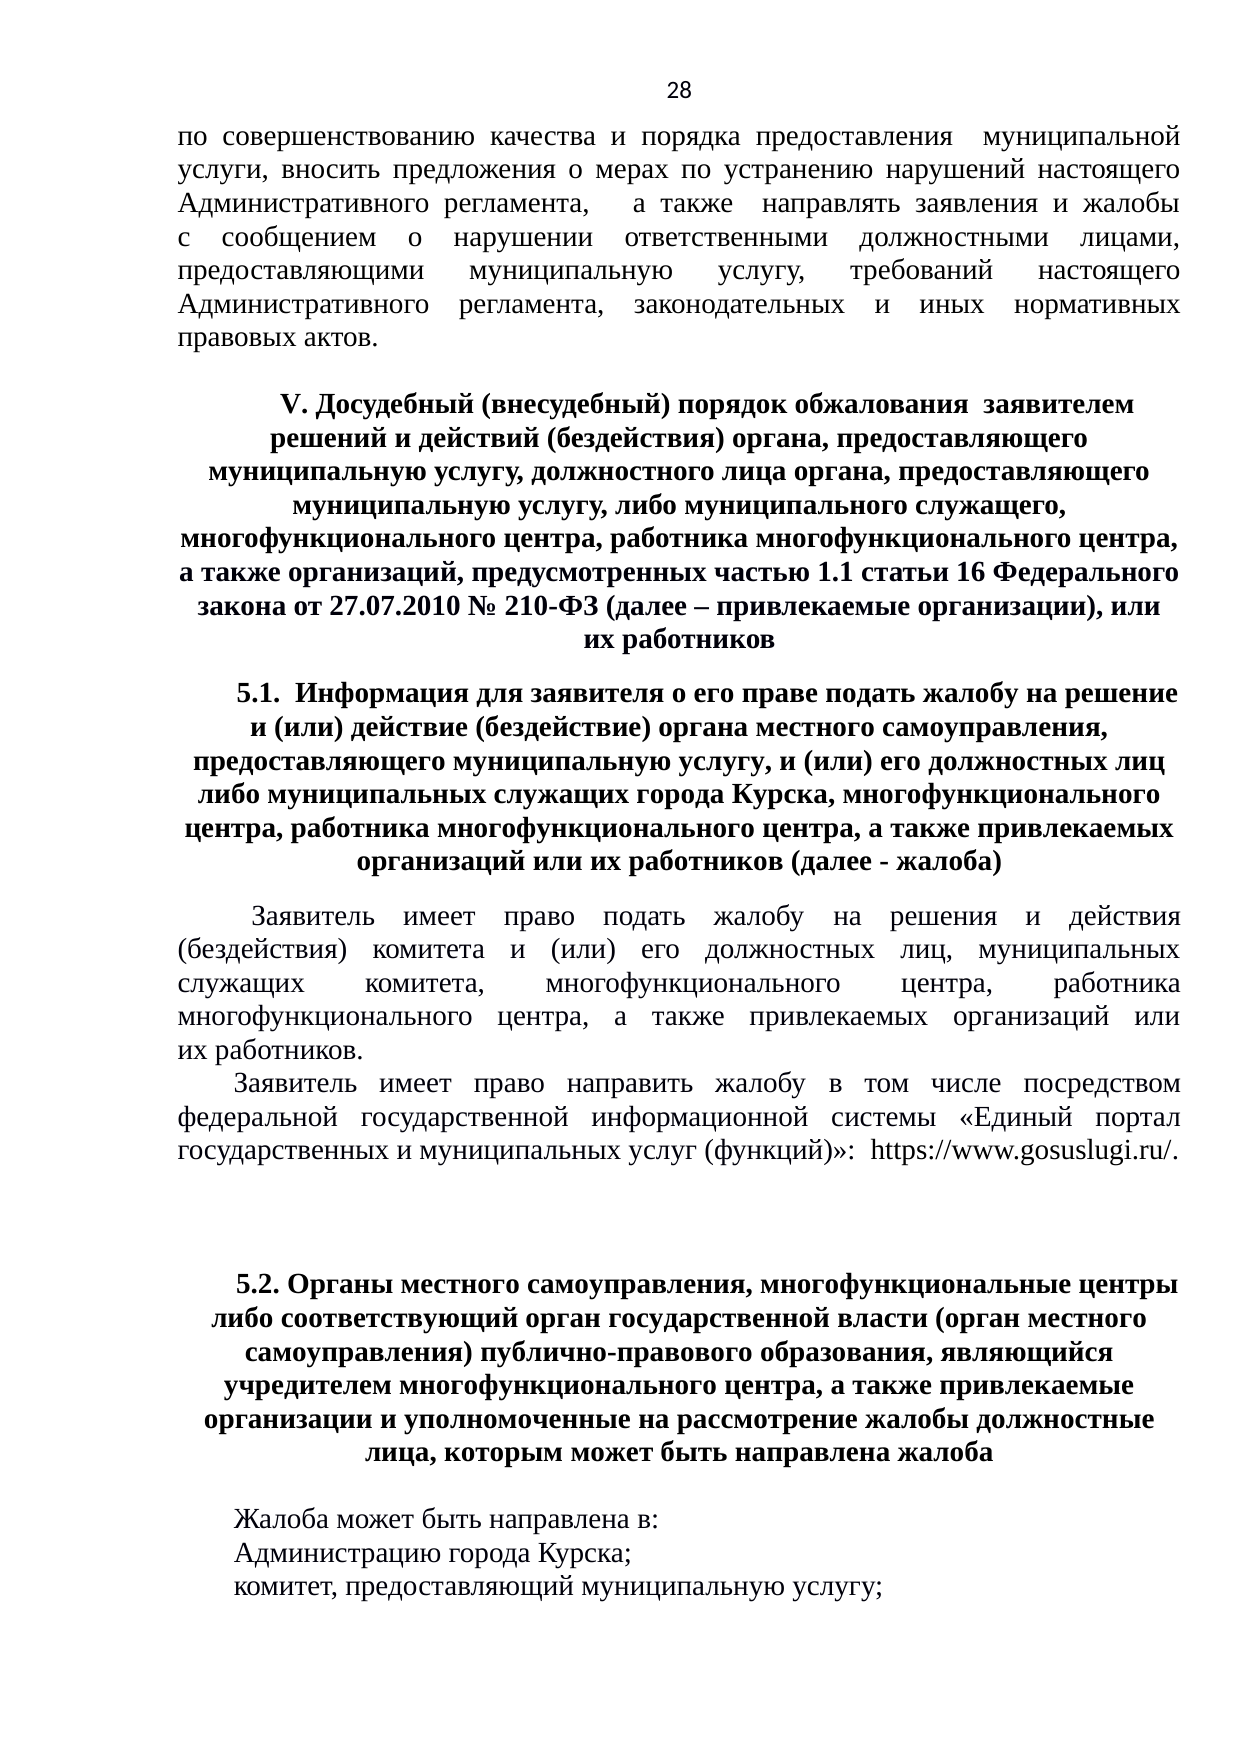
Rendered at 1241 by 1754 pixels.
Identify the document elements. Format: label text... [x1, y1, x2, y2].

text Жалоба может быть направлена в: [177, 1501, 1181, 1535]
text Администрацию города Курска; [177, 1535, 1181, 1568]
text Заявитель имеет право подать жалобу на решения и действия (бездействия) комитета и (или) его должностных лиц, муниципальных служащих комитета, многофункционального центра, работника многофункционального центра, а также привлекаемых организаций или их работников. [177, 898, 1181, 1065]
text комитет, предоставляющий муниципальную услугу; [177, 1568, 1181, 1602]
text V. Досудебный (внесудебный) порядок обжалования заявителем решений и действий (бездействия) органа, предоставляющего муниципальную услугу, должностного лица органа, предоставляющего муниципальную услугу, либо муниципального служащего, многофункционального центра, работника многофункционального центра, а также организаций, предусмотренных частью 1.1 статьи 16 Федерального закона от 27.07.2010 № 210-ФЗ (далее – привлекаемые организации), или их работников [177, 386, 1181, 655]
text Заявитель имеет право направить жалобу в том числе посредством федеральной государственной информационной системы «Единый портал государственных и муниципальных услуг (функций)»: https://www.gosuslugi.ru/. [177, 1065, 1181, 1166]
text 5.1. Информация для заявителя о его праве подать жалобу на решение и (или) действие (бездействие) органа местного самоуправления, предоставляющего муниципальную услугу, и (или) его должностных лиц либо муниципальных служащих города Курска, многофункционального центра, работника многофункционального центра, а также привлекаемых организаций или их работников (далее - жалоба) [177, 676, 1181, 877]
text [177, 118, 1181, 353]
text 5.2. Органы местного самоуправления, многофункциональные центры либо соответствующий орган государственной власти (орган местного самоуправления) публично-правового образования, являющийся учредителем многофункционального центра, а также привлекаемые организации и уполномоченные на рассмотрение жалобы должностные лица, которым может быть направлена жалоба [177, 1267, 1181, 1468]
